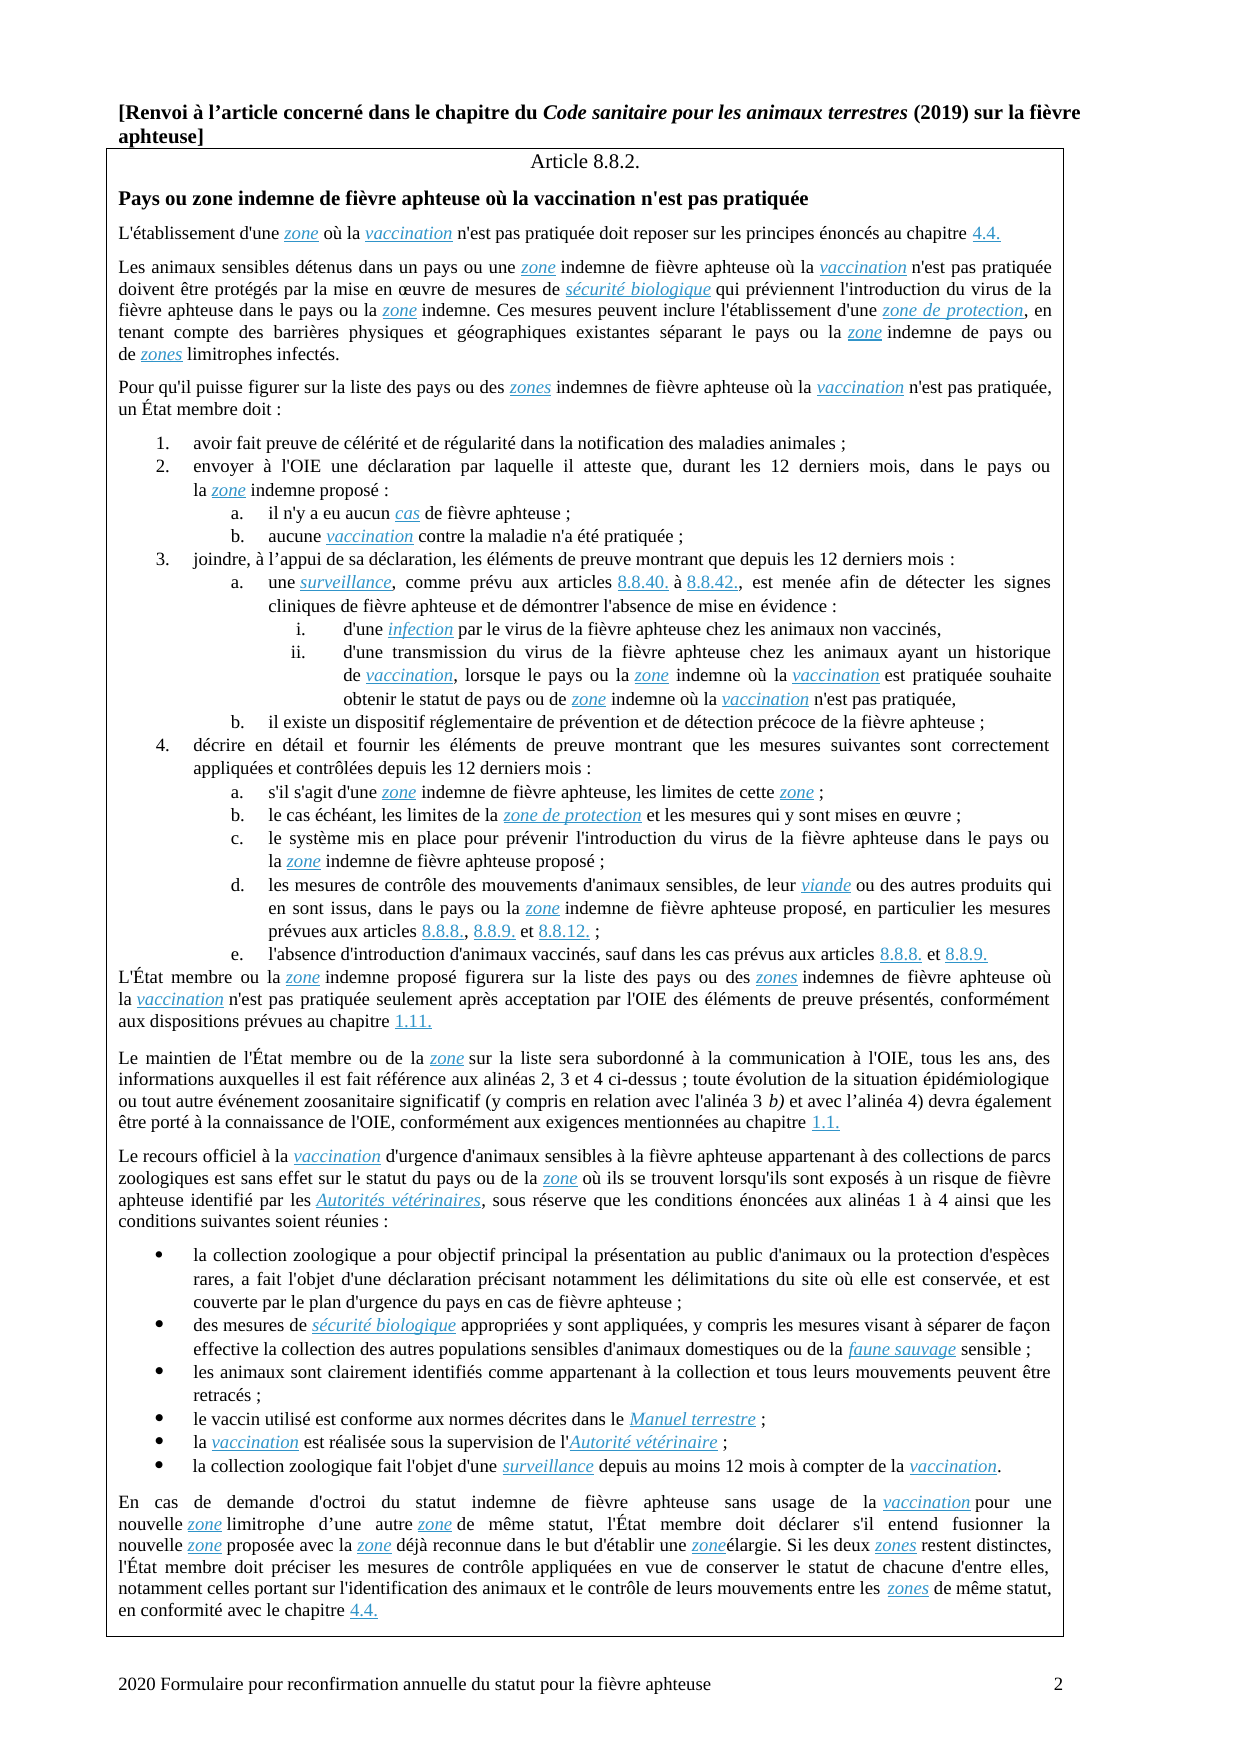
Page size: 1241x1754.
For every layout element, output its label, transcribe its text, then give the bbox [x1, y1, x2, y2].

text [Renvoi à l’article concerné dans le chapitre du Code sanitaire pour les animaux terrestres (2019) sur la fièvre aphteuse] [118, 100, 1122, 148]
table_header Article 8.8.2. Pays ou zone indemne de fièvre aphteuse où la vaccination n'est pas pratiquée L'établissement d'une zone où la vaccination n'est pas pratiquée doit reposer sur les principes énoncés au chapitre 4.4. Les animaux sensibles détenus dans un pays ou une zone indemne de fièvre aphteuse où la vaccination n'est pas pratiquée doivent être protégés par la mise en œuvre de mesures de sécurité biologique qui préviennent l'introduction du virus de la fièvre aphteuse dans le pays ou la zone indemne. Ces mesures peuvent inclure l'établissement d'une zone de protection, en tenant compte des barrières physiques et géographiques existantes séparant le pays ou la zone indemne de pays ou de zones limitrophes infectés. Pour qu'il puisse figurer sur la liste des pays ou des zones indemnes de fièvre aphteuse où la vaccination n'est pas pratiquée, un État membre doit : avoir fait preuve de célérité et de régularité dans la notification des maladies animales ; envoyer à l'OIE une déclaration par laquelle il atteste que, durant les 12 derniers mois, dans le pays ou la zone indemne proposé : il n'y a eu aucun cas de fièvre aphteuse ; aucune vaccination contre la maladie n'a été pratiquée ; joindre, à l’appui de sa déclaration, les éléments de preuve montrant que depuis les 12 derniers mois : une surveillance, comme prévu aux articles 8.8.40. à 8.8.42., est menée afin de détecter les signes cliniques de fièvre aphteuse et de démontrer l'absence de mise en évidence : d'une infection par le virus de la fièvre aphteuse chez les animaux non vaccinés, d'une transmission du virus de la fièvre aphteuse chez les animaux ayant un historique de vaccination, lorsque le pays ou la zone indemne où la vaccination est pratiquée souhaite obtenir le statut de pays ou de zone indemne où la vaccination n'est pas pratiquée, il existe un dispositif réglementaire de prévention et de détection précoce de la fièvre aphteuse ; décrire en détail et fournir les éléments de preuve montrant que les mesures suivantes sont correctement appliquées et contrôlées depuis les 12 derniers mois : s'il s'agit d'une zone indemne de fièvre aphteuse, les limites de cette zone ; le cas échéant, les limites de la zone de protection et les mesures qui y sont mises en œuvre ; le système mis en place pour prévenir l'introduction du virus de la fièvre aphteuse dans le pays ou la zone indemne de fièvre aphteuse proposé ; les mesures de contrôle des mouvements d'animaux sensibles, de leur viande ou des autres produits qui en sont issus, dans le pays ou la zone indemne de fièvre aphteuse proposé, en particulier les mesures prévues aux articles 8.8.8., 8.8.9. et 8.8.12. ; l'absence d'introduction d'animaux vaccinés, sauf dans les cas prévus aux articles 8.8.8. et 8.8.9. L'État membre ou la zone indemne proposé figurera sur la liste des pays ou des zones indemnes de fièvre aphteuse où la vaccination n'est pas pratiquée seulement après acceptation par l'OIE des éléments de preuve présentés, conformément aux dispositions prévues au chapitre 1.11. Le maintien de l'État membre ou de la zone sur la liste sera subordonné à la communication à l'OIE, tous les ans, des informations auxquelles il est fait référence aux alinéas 2, 3 et 4 ci-dessus ; toute évolution de la situation épidémiologique ou tout autre événement zoosanitaire significatif (y compris en relation avec l'alinéa 3 b) et avec l’alinéa 4) devra également être porté à la connaissance de l'OIE, conformément aux exigences mentionnées au chapitre 1.1. Le recours officiel à la vaccination d'urgence d'animaux sensibles à la fièvre aphteuse appartenant à des collections de parcs zoologiques est sans effet sur le statut du pays ou de la zone où ils se trouvent lorsqu'ils sont exposés à un risque de fièvre aphteuse identifié par les Autorités vétérinaires, sous réserve que les conditions énoncées aux alinéas 1 à 4 ainsi que les conditions suivantes soient réunies : la collection zoologique a pour objectif principal la présentation au public d'animaux ou la protection d'espèces rares, a fait l'objet d'une déclaration précisant notamment les délimitations du site où elle est conservée, et est couverte par le plan d'urgence du pays en cas de fièvre aphteuse ; des mesures de sécurité biologique appropriées y sont appliquées, y compris les mesures visant à séparer de façon effective la collection des autres populations sensibles d'animaux domestiques ou de la faune sauvage sensible ; les animaux sont clairement identifiés comme appartenant à la collection et tous leurs mouvements peuvent être retracés ; le vaccin utilisé est conforme aux normes décrites dans le Manuel terrestre ; la vaccination est réalisée sous la supervision de l'Autorité vétérinaire ; la collection zoologique fait l'objet d'une surveillance depuis au moins 12 mois à compter de la vaccination. En cas de demande d'octroi du statut indemne de fièvre aphteuse sans usage de la vaccination pour une nouvelle zone limitrophe d’une autre zone de même statut, l'État membre doit déclarer s'il entend fusionner la nouvelle zone proposée avec la zone déjà reconnue dans le but d'établir une zoneélargie. Si les deux zones restent distinctes, l'État membre doit préciser les mesures de contrôle appliquées en vue de conserver le statut de chacune d'entre elles, notamment celles portant sur l'identification des animaux et le contrôle de leurs mouvements entre les zones de même statut, en conformité avec le chapitre 4.4. [107, 149, 1063, 1636]
